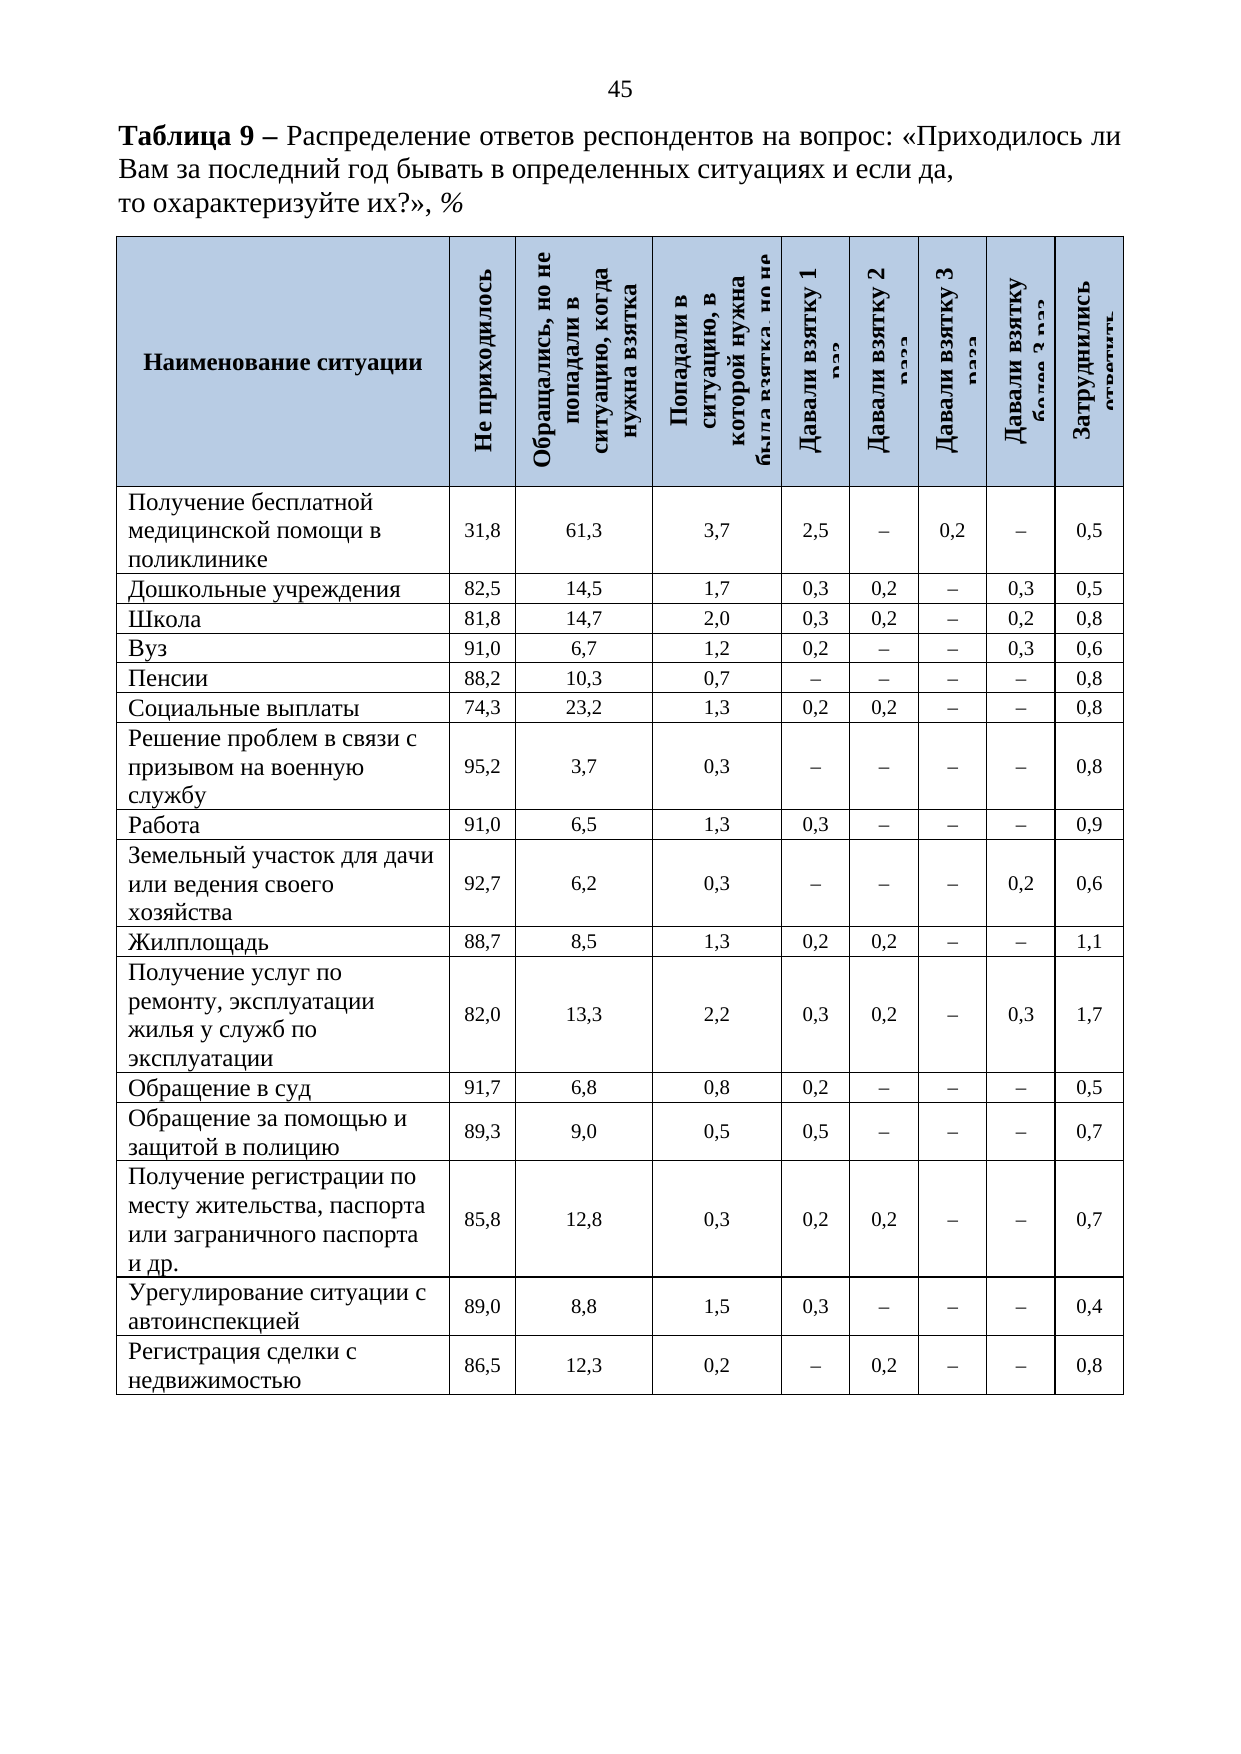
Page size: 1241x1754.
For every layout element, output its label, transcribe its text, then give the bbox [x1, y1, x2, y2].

table_cell – [987, 1336, 1054, 1393]
table_cell – [987, 927, 1054, 956]
table_cell Пенсии [117, 663, 449, 692]
table_cell Дошкольные учреждения [117, 574, 449, 603]
text Таблица 9 – Распределение ответов респондентов на вопрос: «Приходилось ли Вам за последний год бывать в определенных ситуациях и если да, [118, 118, 1122, 185]
table_cell 6,7 [516, 634, 652, 662]
table_cell 3,7 [653, 487, 781, 573]
table_cell Школа [117, 604, 449, 632]
table_cell 0,3 [782, 1278, 849, 1335]
table_header Давали взятку 1 раз [782, 237, 849, 486]
table_cell – [919, 1103, 986, 1160]
table_cell – [987, 487, 1054, 573]
table_cell 0,2 [850, 693, 918, 722]
table_cell – [850, 1278, 918, 1335]
text то охарактеризуйте их?», % [118, 185, 1122, 219]
table_cell 0,3 [782, 574, 849, 603]
table_cell 0,2 [782, 927, 849, 956]
table_header Попадали в ситуацию, в которой нужна была взятка, но не давали [653, 237, 781, 486]
table_cell 0,2 [653, 1336, 781, 1393]
table_cell 0,4 [1056, 1278, 1123, 1335]
table_cell 2,5 [782, 487, 849, 573]
table_cell 0,6 [1056, 634, 1123, 662]
table_cell 82,0 [450, 957, 515, 1072]
table_cell – [782, 1336, 849, 1393]
table_cell 0,2 [850, 1161, 918, 1276]
table_cell – [987, 810, 1054, 839]
table_cell 0,7 [1056, 1103, 1123, 1160]
table_cell 13,3 [516, 957, 652, 1072]
table_cell 0,2 [850, 927, 918, 956]
table_cell 9,0 [516, 1103, 652, 1160]
table_header Не приходилось [450, 237, 515, 486]
table_cell 0,2 [782, 693, 849, 722]
table_header Обращались, но не попадали в ситуацию, когда нужна взятка [516, 237, 652, 486]
table_cell 14,7 [516, 604, 652, 632]
table_cell 88,7 [450, 927, 515, 956]
table_cell – [919, 957, 986, 1072]
table_cell 89,3 [450, 1103, 515, 1160]
table_cell 0,5 [1056, 1073, 1123, 1102]
table_cell 0,2 [782, 1161, 849, 1276]
table_cell 91,0 [450, 634, 515, 662]
table_cell – [987, 1161, 1054, 1276]
table_cell Обращение за помощью и защитой в полицию [117, 1103, 449, 1160]
table_cell 0,3 [987, 574, 1054, 603]
table_cell – [850, 634, 918, 662]
table_cell 82,5 [450, 574, 515, 603]
table_cell 91,7 [450, 1073, 515, 1102]
table_cell – [782, 663, 849, 692]
table_cell Получение услуг по ремонту, эксплуатации жилья у служб по эксплуатации [117, 957, 449, 1072]
table_cell 0,6 [1056, 840, 1123, 926]
table_cell – [919, 1278, 986, 1335]
table_cell – [782, 723, 849, 809]
table_cell 1,1 [1056, 927, 1123, 956]
table_cell – [919, 1161, 986, 1276]
table_cell Регистрация сделки с недвижимостью [117, 1336, 449, 1393]
table_cell – [987, 1073, 1054, 1102]
table_cell 12,3 [516, 1336, 652, 1393]
table_cell 1,7 [653, 574, 781, 603]
table_cell – [850, 487, 918, 573]
table_cell 0,3 [782, 604, 849, 632]
table_cell 3,7 [516, 723, 652, 809]
table_cell 1,2 [653, 634, 781, 662]
table_cell – [919, 723, 986, 809]
table_cell 1,3 [653, 927, 781, 956]
table_cell – [987, 663, 1054, 692]
table_cell Урегулирование ситуации с автоинспекцией [117, 1278, 449, 1335]
table_cell 0,2 [850, 1336, 918, 1393]
table_cell 91,0 [450, 810, 515, 839]
table_cell 6,5 [516, 810, 652, 839]
table_cell 0,3 [987, 957, 1054, 1072]
table_cell – [919, 1073, 986, 1102]
table_cell 0,3 [782, 810, 849, 839]
table_cell 2,0 [653, 604, 781, 632]
table_cell 1,3 [653, 693, 781, 722]
table_cell – [919, 927, 986, 956]
table_cell – [919, 663, 986, 692]
table_cell 8,5 [516, 927, 652, 956]
table_cell Решение проблем в связи с призывом на военную службу [117, 723, 449, 809]
table_cell 0,2 [919, 487, 986, 573]
table_cell 0,8 [1056, 1336, 1123, 1393]
table_cell 0,3 [653, 840, 781, 926]
table_cell – [850, 1103, 918, 1160]
table_cell Получение бесплатной медицинской помощи в поликлинике [117, 487, 449, 573]
table_cell 12,8 [516, 1161, 652, 1276]
table_cell 95,2 [450, 723, 515, 809]
table_cell 1,5 [653, 1278, 781, 1335]
table_header Давали взятку более 3 раз [987, 237, 1054, 486]
table_cell 0,7 [1056, 1161, 1123, 1276]
table_cell Обращение в суд [117, 1073, 449, 1102]
table_cell – [919, 574, 986, 603]
table_cell 0,2 [782, 1073, 849, 1102]
table_cell – [987, 693, 1054, 722]
table_cell – [782, 840, 849, 926]
table_cell Вуз [117, 634, 449, 662]
table_cell 0,7 [653, 663, 781, 692]
table_cell 2,2 [653, 957, 781, 1072]
table_cell – [919, 604, 986, 632]
table_header Давали взятку 2 раза [850, 237, 918, 486]
table_cell 86,5 [450, 1336, 515, 1393]
table_cell 89,0 [450, 1278, 515, 1335]
table_cell – [850, 840, 918, 926]
table_cell 31,8 [450, 487, 515, 573]
table_cell 0,3 [987, 634, 1054, 662]
table_header Затруднились ответить [1056, 237, 1123, 486]
table_cell 0,2 [850, 574, 918, 603]
table_cell 0,3 [653, 723, 781, 809]
table_cell 0,3 [782, 957, 849, 1072]
table_cell 23,2 [516, 693, 652, 722]
table_cell – [919, 693, 986, 722]
table_cell 0,8 [1056, 663, 1123, 692]
table_header Наименование ситуации [117, 237, 449, 486]
table_cell – [850, 723, 918, 809]
table_cell 0,5 [1056, 487, 1123, 573]
table_cell 0,8 [1056, 604, 1123, 632]
table_cell Получение регистрации по месту жительства, паспорта или заграничного паспорта и др. [117, 1161, 449, 1276]
table_cell 0,2 [782, 634, 849, 662]
table_cell 1,3 [653, 810, 781, 839]
table_cell 8,8 [516, 1278, 652, 1335]
table_cell 10,3 [516, 663, 652, 692]
table_cell 0,3 [653, 1161, 781, 1276]
table_cell 6,2 [516, 840, 652, 926]
table_cell Социальные выплаты [117, 693, 449, 722]
table_cell 0,8 [1056, 723, 1123, 809]
table_cell 14,5 [516, 574, 652, 603]
table_cell Жилплощадь [117, 927, 449, 956]
table_cell Земельный участок для дачи или ведения своего хозяйства [117, 840, 449, 926]
table_cell – [850, 663, 918, 692]
table_cell 74,3 [450, 693, 515, 722]
table_cell 0,5 [653, 1103, 781, 1160]
table_cell 0,2 [987, 604, 1054, 632]
table_cell – [919, 840, 986, 926]
table_cell – [987, 723, 1054, 809]
table_cell – [987, 1103, 1054, 1160]
table_cell 85,8 [450, 1161, 515, 1276]
table_cell 0,8 [653, 1073, 781, 1102]
table_cell 6,8 [516, 1073, 652, 1102]
table_cell 0,2 [850, 604, 918, 632]
table_cell – [919, 810, 986, 839]
table_cell – [919, 634, 986, 662]
table_cell Работа [117, 810, 449, 839]
table_cell 0,5 [1056, 574, 1123, 603]
table_cell – [850, 810, 918, 839]
table_cell 1,7 [1056, 957, 1123, 1072]
table_cell 0,9 [1056, 810, 1123, 839]
table_cell 0,5 [782, 1103, 849, 1160]
table_cell 0,8 [1056, 693, 1123, 722]
table_cell 61,3 [516, 487, 652, 573]
table_header Давали взятку 3 раза [919, 237, 986, 486]
table_cell 92,7 [450, 840, 515, 926]
table_cell 88,2 [450, 663, 515, 692]
table_cell – [919, 1336, 986, 1393]
table_cell 81,8 [450, 604, 515, 632]
table_cell 0,2 [987, 840, 1054, 926]
table_cell 0,2 [850, 957, 918, 1072]
table_cell – [987, 1278, 1054, 1335]
table_cell – [850, 1073, 918, 1102]
